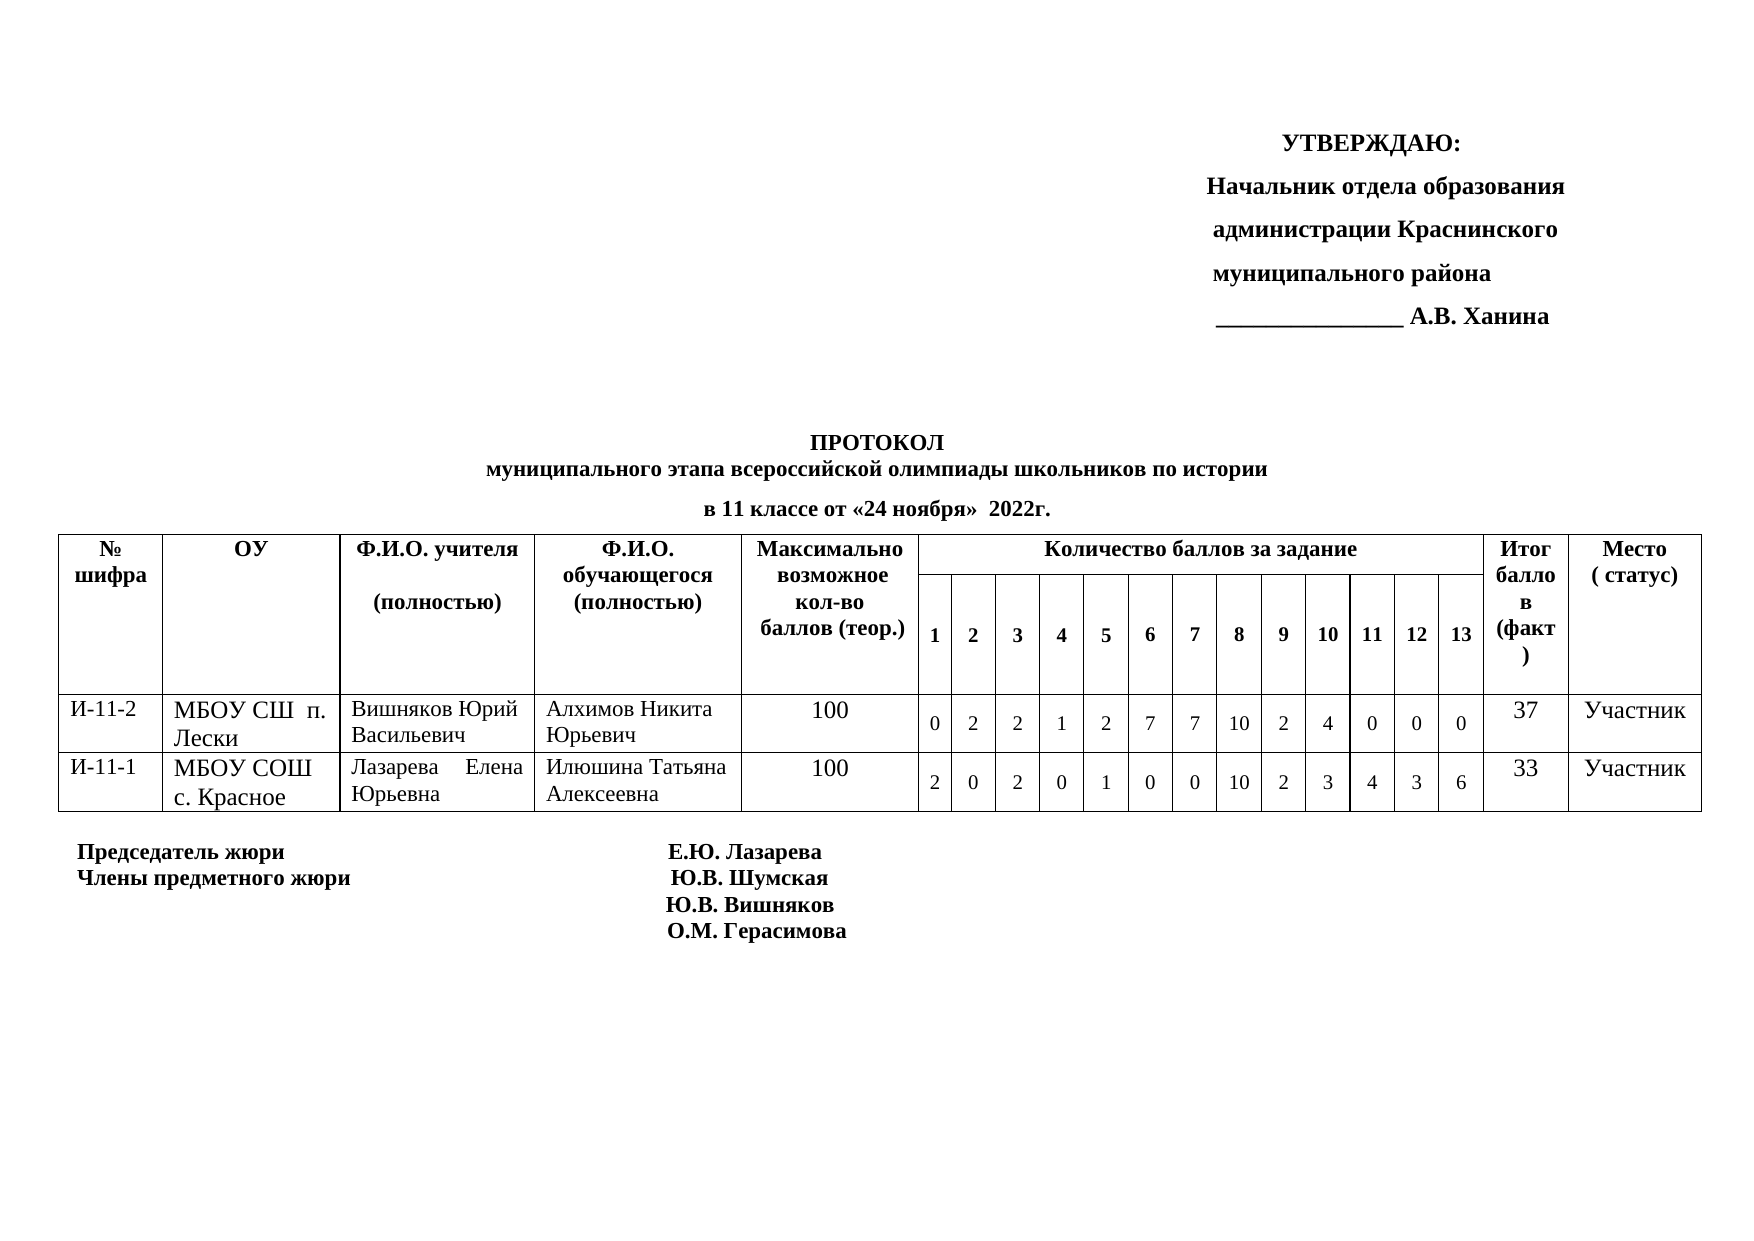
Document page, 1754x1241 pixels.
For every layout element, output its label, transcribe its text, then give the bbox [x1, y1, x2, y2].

table_cell 11 [1351, 575, 1394, 694]
table_cell 0 [952, 753, 995, 811]
text Председатель жюри Е.Ю. Лазарева [77, 838, 1677, 864]
table_cell 2 [952, 575, 995, 694]
text Начальник отдела образования [77, 171, 1677, 200]
table_cell 0 [1040, 753, 1083, 811]
table_cell 4 [1351, 753, 1394, 811]
text Члены предметного жюри Ю.В. Шумская [77, 864, 1677, 891]
table_cell 3 [1306, 753, 1349, 811]
table_cell 0 [1351, 695, 1394, 752]
text ПРОТОКОЛ [77, 429, 1677, 455]
table_cell Лазарева Елена Юрьевна [341, 753, 534, 811]
text О.М. Герасимова [77, 917, 1677, 943]
table_cell 2 [996, 753, 1039, 811]
table_cell 0 [1439, 695, 1483, 752]
table_cell 9 [1262, 575, 1305, 694]
table_cell 13 [1439, 575, 1483, 694]
table_cell МБОУ СОШ с. Красное [163, 753, 339, 811]
table_header № шифра [59, 535, 162, 694]
table_header Ф.И.О. учителя (полностью) [341, 535, 534, 694]
table_cell 7 [1173, 575, 1216, 694]
table_cell 12 [1395, 575, 1438, 694]
table_cell 100 [742, 753, 918, 811]
table_header Место ( статус) [1569, 535, 1701, 694]
table_cell 2 [1262, 695, 1305, 752]
table_cell 8 [1217, 575, 1261, 694]
table_cell 7 [1129, 695, 1172, 752]
table_cell МБОУ СШ п. Лески [163, 695, 339, 752]
table_cell 2 [919, 753, 951, 811]
text администрации Краснинского [77, 214, 1677, 243]
table_cell 7 [1173, 695, 1216, 752]
table_cell 0 [1173, 753, 1216, 811]
table_cell 5 [1084, 575, 1128, 694]
table_header Количество баллов за задание [919, 535, 1483, 574]
table_header Ф.И.О. обучающегося (полностью) [535, 535, 741, 694]
table_cell Илюшина Татьяна Алексеевна [535, 753, 741, 811]
table_header Итог баллов (факт) [1484, 535, 1568, 694]
text муниципального этапа всероссийской олимпиады школьников по истории [77, 455, 1677, 482]
table_cell Алхимов Никита Юрьевич [535, 695, 741, 752]
table_cell 0 [919, 695, 951, 752]
table_cell 10 [1217, 753, 1261, 811]
table_cell 4 [1306, 695, 1349, 752]
table_cell 10 [1306, 575, 1349, 694]
text _______________ А.В. Ханина [77, 301, 1677, 329]
text Ю.В. Вишняков [77, 891, 1677, 917]
table_cell 2 [952, 695, 995, 752]
table_cell 10 [1217, 695, 1261, 752]
table_cell 37 [1484, 695, 1568, 752]
table_cell 6 [1129, 575, 1172, 694]
table_cell И-11-2 [59, 695, 162, 752]
table_header Максимально возможное кол-во баллов (теор.) [742, 535, 918, 694]
table_header ОУ [163, 535, 339, 694]
text в 11 классе от «24 ноября» 2022г. [77, 495, 1677, 521]
table_cell 33 [1484, 753, 1568, 811]
table_cell Вишняков Юрий Васильевич [341, 695, 534, 752]
table_cell 2 [1262, 753, 1305, 811]
table_cell 6 [1439, 753, 1483, 811]
table_cell 1 [1084, 753, 1128, 811]
table_cell И-11-1 [59, 753, 162, 811]
table_cell Участник [1569, 753, 1701, 811]
table_cell 2 [996, 695, 1039, 752]
table_cell 3 [996, 575, 1039, 694]
table_cell 4 [1040, 575, 1083, 694]
table_cell 0 [1395, 695, 1438, 752]
table_cell Участник [1569, 695, 1701, 752]
text УТВЕРЖДАЮ: [77, 128, 1677, 157]
table_cell 2 [1084, 695, 1128, 752]
table_cell 0 [1129, 753, 1172, 811]
table_cell 3 [1395, 753, 1438, 811]
text муниципального района [77, 258, 1677, 286]
table_cell 1 [1040, 695, 1083, 752]
table_cell 1 [919, 575, 951, 694]
table_cell 100 [742, 695, 918, 752]
